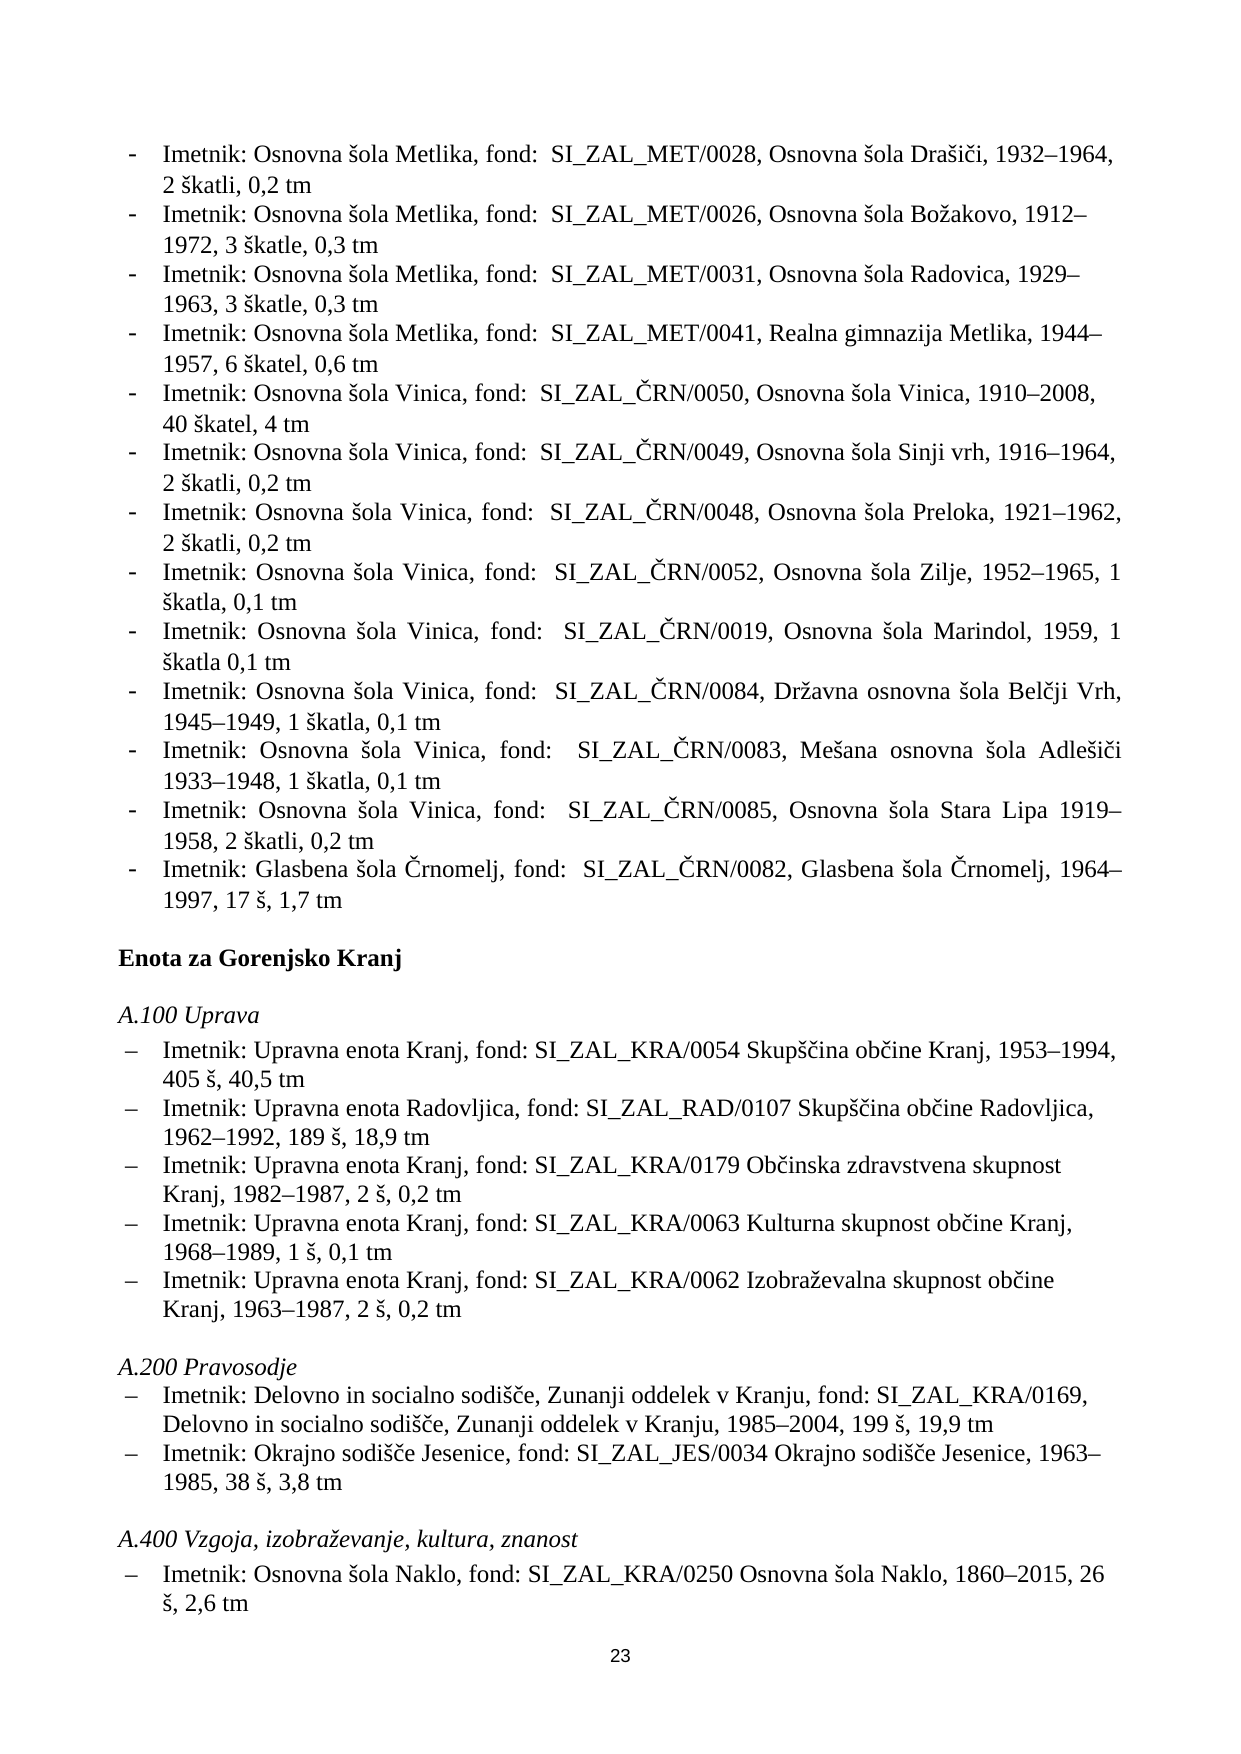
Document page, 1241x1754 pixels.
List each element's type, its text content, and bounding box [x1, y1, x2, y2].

text A.100 Uprava [118, 1000, 1122, 1029]
list Imetnik: Delovno in socialno sodišče, Zunanji oddelek v Kranju, fond: SI_ZAL_KRA/0169, Delovno in socialno sodišče, Zunanji oddelek v Kranju, 1985–2004, 199 š, 19,9 tm [125, 1380, 1122, 1438]
list Imetnik: Osnovna šola Metlika, fond: SI_ZAL_MET/0041, Realna gimnazija Metlika, 1944–1957, 6 škatel, 0,6 tm [125, 318, 1122, 378]
list Imetnik: Upravna enota Kranj, fond: SI_ZAL_KRA/0179 Občinska zdravstvena skupnost Kranj, 1982–1987, 2 š, 0,2 tm [125, 1150, 1122, 1208]
list Imetnik: Osnovna šola Vinica, fond: SI_ZAL_ČRN/0048, Osnovna šola Preloka, 1921–1962, 2 škatli, 0,2 tm [125, 497, 1122, 557]
list Imetnik: Osnovna šola Vinica, fond: SI_ZAL_ČRN/0019, Osnovna šola Marindol, 1959, 1 škatla 0,1 tm [125, 616, 1122, 676]
list Imetnik: Osnovna šola Vinica, fond: SI_ZAL_ČRN/0083, Mešana osnovna šola Adlešiči 1933–1948, 1 škatla, 0,1 tm [125, 735, 1122, 795]
list Imetnik: Upravna enota Kranj, fond: SI_ZAL_KRA/0054 Skupščina občine Kranj, 1953–1994, 405 š, 40,5 tm [125, 1035, 1122, 1093]
list Imetnik: Osnovna šola Vinica, fond: SI_ZAL_ČRN/0052, Osnovna šola Zilje, 1952–1965, 1 škatla, 0,1 tm [125, 557, 1122, 616]
list Imetnik: Osnovna šola Metlika, fond: SI_ZAL_MET/0026, Osnovna šola Božakovo, 1912–1972, 3 škatle, 0,3 tm [125, 199, 1122, 259]
list Imetnik: Osnovna šola Naklo, fond: SI_ZAL_KRA/0250 Osnovna šola Naklo, 1860–2015, 26 š, 2,6 tm [125, 1559, 1122, 1617]
list Imetnik: Osnovna šola Metlika, fond: SI_ZAL_MET/0031, Osnovna šola Radovica, 1929–1963, 3 škatle, 0,3 tm [125, 259, 1122, 318]
list Imetnik: Osnovna šola Vinica, fond: SI_ZAL_ČRN/0049, Osnovna šola Sinji vrh, 1916–1964, 2 škatli, 0,2 tm [125, 437, 1122, 497]
list Imetnik: Osnovna šola Vinica, fond: SI_ZAL_ČRN/0085, Osnovna šola Stara Lipa 1919–1958, 2 škatli, 0,2 tm [125, 795, 1122, 854]
list Imetnik: Glasbena šola Črnomelj, fond: SI_ZAL_ČRN/0082, Glasbena šola Črnomelj, 1964–1997, 17 š, 1,7 tm [125, 854, 1122, 914]
text Enota za Gorenjsko Kranj [118, 943, 1122, 972]
list Imetnik: Osnovna šola Vinica, fond: SI_ZAL_ČRN/0084, Državna osnovna šola Belčji Vrh, 1945–1949, 1 škatla, 0,1 tm [125, 676, 1122, 735]
list Imetnik: Okrajno sodišče Jesenice, fond: SI_ZAL_JES/0034 Okrajno sodišče Jesenice, 1963–1985, 38 š, 3,8 tm [125, 1438, 1122, 1495]
text A.400 Vzgoja, izobraževanje, kultura, znanost [118, 1524, 1122, 1553]
list Imetnik: Upravna enota Kranj, fond: SI_ZAL_KRA/0062 Izobraževalna skupnost občine Kranj, 1963–1987, 2 š, 0,2 tm [125, 1265, 1122, 1323]
list Imetnik: Upravna enota Radovljica, fond: SI_ZAL_RAD/0107 Skupščina občine Radovljica, 1962–1992, 189 š, 18,9 tm [125, 1093, 1122, 1150]
text A.200 Pravosodje [118, 1352, 1122, 1380]
list Imetnik: Osnovna šola Metlika, fond: SI_ZAL_MET/0028, Osnovna šola Drašiči, 1932–1964, 2 škatli, 0,2 tm [125, 139, 1122, 199]
list Imetnik: Upravna enota Kranj, fond: SI_ZAL_KRA/0063 Kulturna skupnost občine Kranj, 1968–1989, 1 š, 0,1 tm [125, 1208, 1122, 1265]
list Imetnik: Osnovna šola Vinica, fond: SI_ZAL_ČRN/0050, Osnovna šola Vinica, 1910–2008, 40 škatel, 4 tm [125, 378, 1122, 437]
